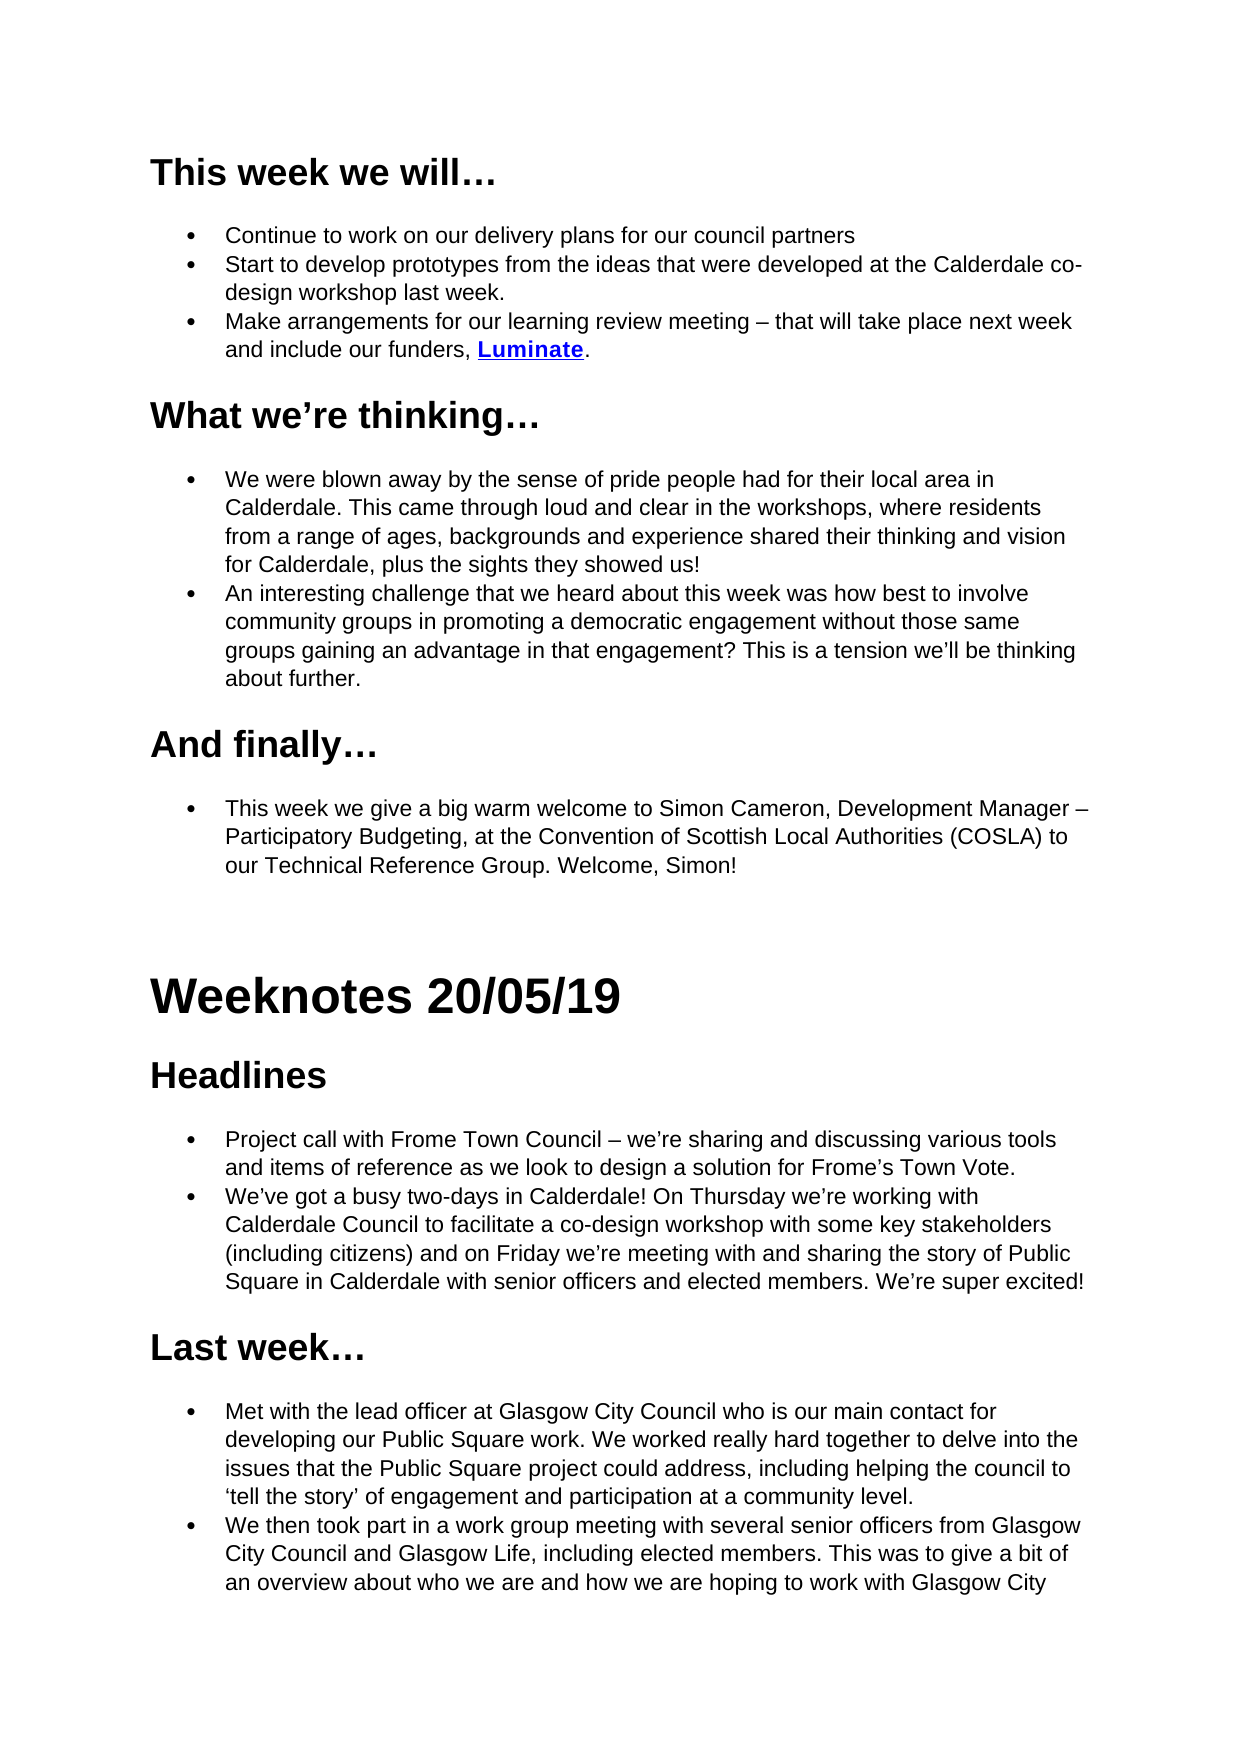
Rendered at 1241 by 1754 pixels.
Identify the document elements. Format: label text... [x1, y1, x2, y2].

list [187, 1512, 1090, 1595]
subtitle What we’re thinking… [150, 394, 1090, 437]
list Make arrangements for our learning review meeting – that will take place next week and include our funders, Luminate. [187, 308, 1090, 362]
subtitle Headlines [150, 1053, 1090, 1097]
list We were blown away by the sense of pride people had for their local area in Calderdale. This came through loud and clear in the workshops, where residents from a range of ages, backgrounds and experience shared their thinking and vision for Calderdale, plus the sights they showed us! [187, 466, 1090, 578]
subtitle Weeknotes 20/05/19 [150, 967, 1090, 1024]
list Met with the lead officer at Glasgow City Council who is our main contact for developing our Public Square work. We worked really hard together to delve into the issues that the Public Square project could address, including helping the council to ‘tell the story’ of engagement and participation at a community level. [187, 1398, 1090, 1509]
list An interesting challenge that we heard about this week was how best to involve community groups in promoting a democratic engagement without those same groups gaining an advantage in that engagement? This is a tension we’ll be thinking about further. [187, 580, 1090, 691]
list We’ve got a busy two-days in Calderdale! On Thursday we’re working with Calderdale Council to facilitate a co-design workshop with some key stakeholders (including citizens) and on Friday we’re meeting with and sharing the story of Public Square in Calderdale with senior officers and elected members. We’re super excited! [187, 1183, 1090, 1294]
list Project call with Frome Town Council – we’re sharing and discussing various tools and items of reference as we look to design a solution for Frome’s Town Vote. [187, 1126, 1090, 1181]
subtitle And finally… [150, 723, 1090, 766]
subtitle This week we will… [150, 150, 1090, 193]
subtitle Last week… [150, 1326, 1090, 1369]
list Start to develop prototypes from the ideas that were developed at the Calderdale co-design workshop last week. [187, 251, 1090, 306]
list Continue to work on our delivery plans for our council partners [187, 222, 1090, 249]
list This week we give a big warm welcome to Simon Cameron, Development Manager – Participatory Budgeting, at the Convention of Scottish Local Authorities (COSLA) to our Technical Reference Group. Welcome, Simon! [187, 795, 1090, 878]
